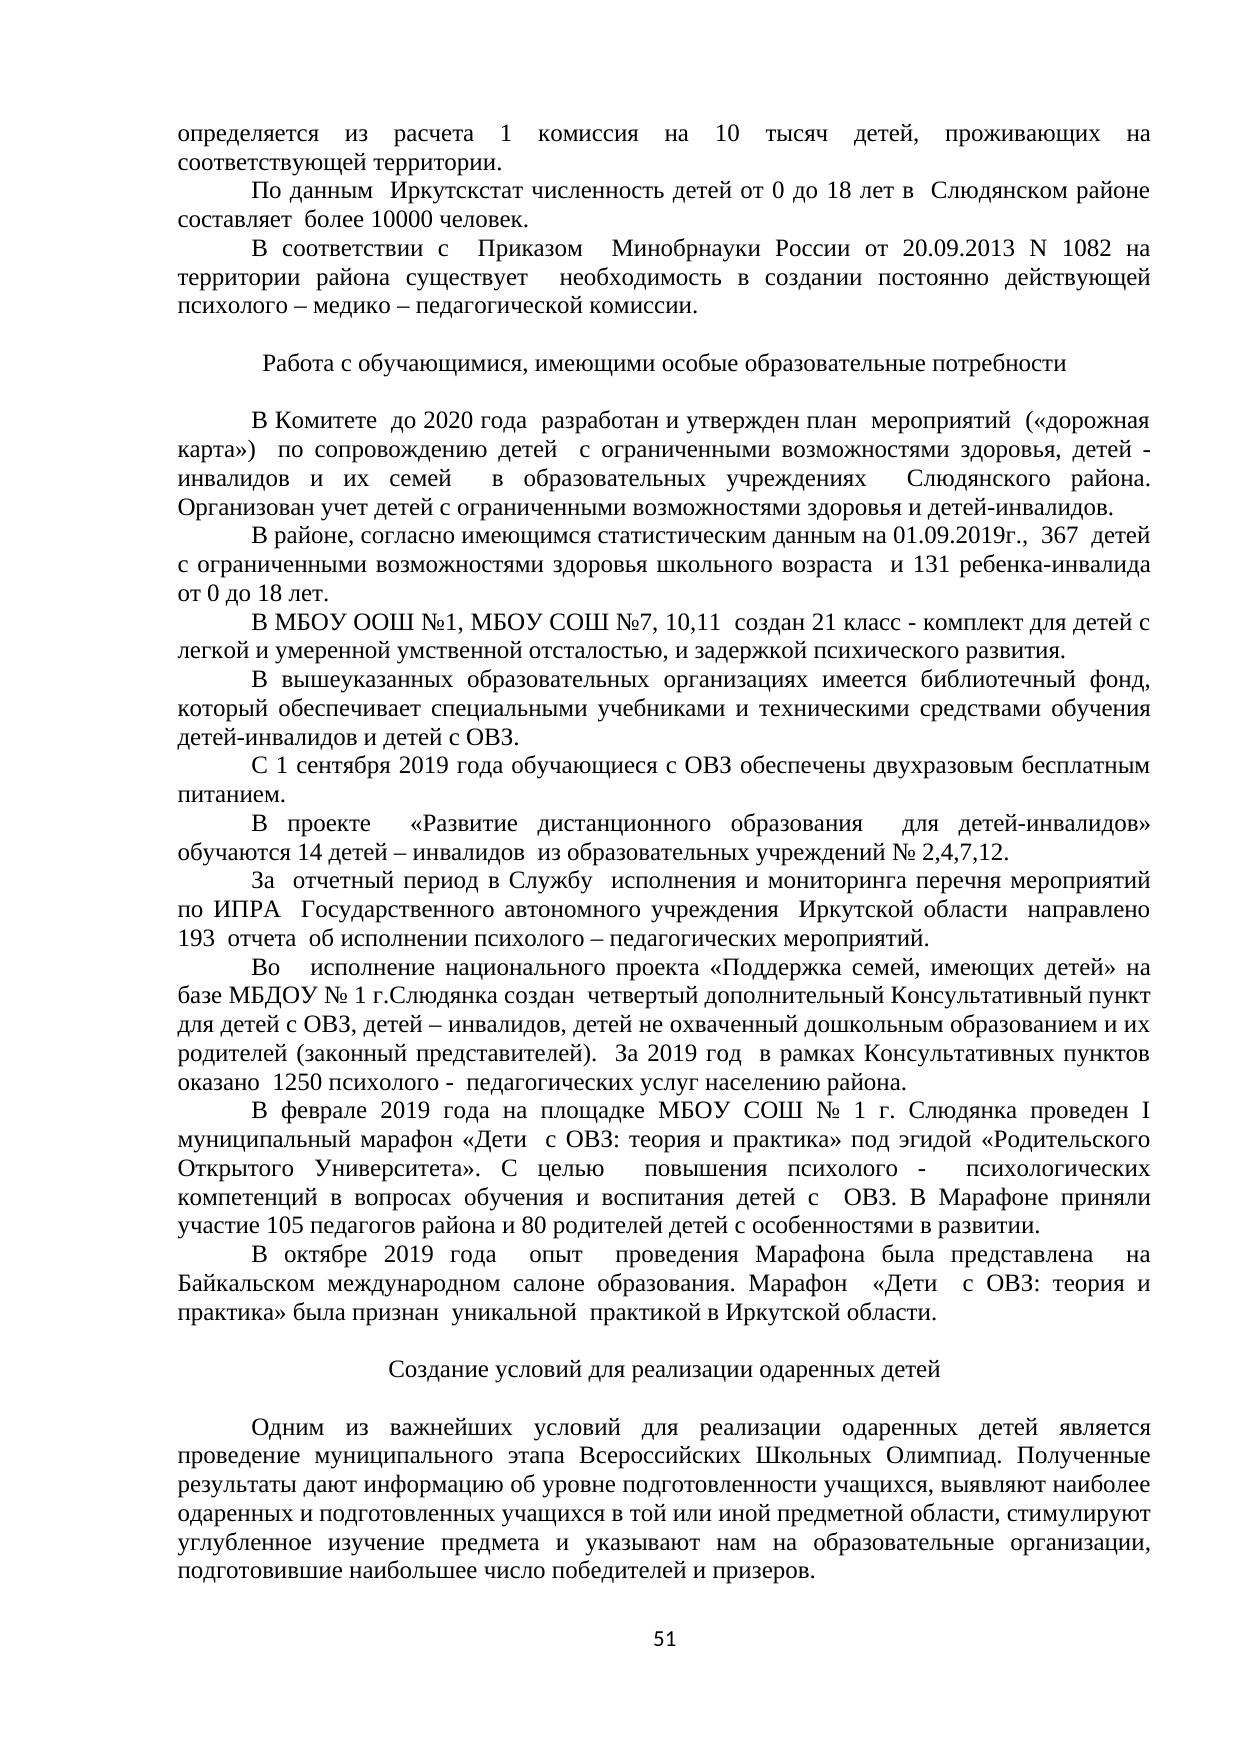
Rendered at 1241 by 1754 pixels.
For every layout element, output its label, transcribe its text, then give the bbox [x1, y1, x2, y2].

text Во исполнение национального проекта «Поддержка семей, имеющих детей» на базе МБДОУ № 1 г.Слюдянка создан четвертый дополнительный Консультативный пункт для детей с ОВЗ, детей – инвалидов, детей не охваченный дошкольным образованием и их родителей (законный представителей). За 2019 год в рамках Консультативных пунктов оказано 1250 психолого - педагогических услуг населению района. [177, 952, 1152, 1096]
text В вышеуказанных образовательных организациях имеется библиотечный фонд, который обеспечивает специальными учебниками и техническими средствами обучения детей-инвалидов и детей с ОВЗ. [177, 664, 1152, 751]
text В МБОУ ООШ №1, МБОУ СОШ №7, 10,11 создан 21 класс - комплект для детей с легкой и умеренной умственной отсталостью, и задержкой психического развития. [177, 607, 1152, 664]
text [177, 118, 1152, 176]
text В Комитете до 2020 года разработан и утвержден план мероприятий («дорожная карта») по сопровождению детей с ограниченными возможностями здоровья, детей - инвалидов и их семей в образовательных учреждениях Слюдянского района. Организован учет детей с ограниченными возможностями здоровья и детей-инвалидов. [177, 406, 1152, 521]
text В районе, согласно имеющимся статистическим данным на 01.09.2019г., 367 детей с ограниченными возможностями здоровья школьного возраста и 131 ребенка-инвалида от 0 до 18 лет. [177, 521, 1152, 607]
text В проекте «Развитие дистанционного образования для детей-инвалидов» обучаются 14 детей – инвалидов из образовательных учреждений № 2,4,7,12. [177, 808, 1152, 866]
text В соответствии с Приказом Минобрнауки России от 20.09.2013 N 1082 на территории района существует необходимость в создании постоянно действующей психолого – медико – педагогической комиссии. [177, 233, 1152, 319]
text Работа с обучающимися, имеющими особые образовательные потребности [177, 348, 1152, 377]
text С 1 сентября 2019 года обучающиеся с ОВЗ обеспечены двухразовым бесплатным питанием. [177, 751, 1152, 808]
text По данным Иркутскстат численность детей от 0 до 18 лет в Слюдянском районе составляет более 10000 человек. [177, 176, 1152, 233]
text В октябре 2019 года опыт проведения Марафона была представлена на Байкальском международном салоне образования. Марафон «Дети с ОВЗ: теория и практика» была признан уникальной практикой в Иркутской области. [177, 1239, 1152, 1326]
text За отчетный период в Службу исполнения и мониторинга перечня мероприятий по ИПРА Государственного автономного учреждения Иркутской области направлено 193 отчета об исполнении психолого – педагогических мероприятий. [177, 866, 1152, 952]
text В феврале 2019 года на площадке МБОУ СОШ № 1 г. Слюдянка проведен I муниципальный марафон «Дети с ОВЗ: теория и практика» под эгидой «Родительского Открытого Университета». С целью повышения психолого - психологических компетенций в вопросах обучения и воспитания детей с ОВЗ. В Марафоне приняли участие 105 педагогов района и 80 родителей детей с особенностями в развитии. [177, 1096, 1152, 1239]
text Создание условий для реализации одаренных детей [177, 1354, 1152, 1383]
text Одним из важнейших условий для реализации одаренных детей является проведение муниципального этапа Всероссийских Школьных Олимпиад. Полученные результаты дают информацию об уровне подготовленности учащихся, выявляют наиболее одаренных и подготовленных учащихся в той или иной предметной области, стимулируют углубленное изучение предмета и указывают нам на образовательные организации, подготовившие наибольшее число победителей и призеров. [177, 1412, 1152, 1584]
